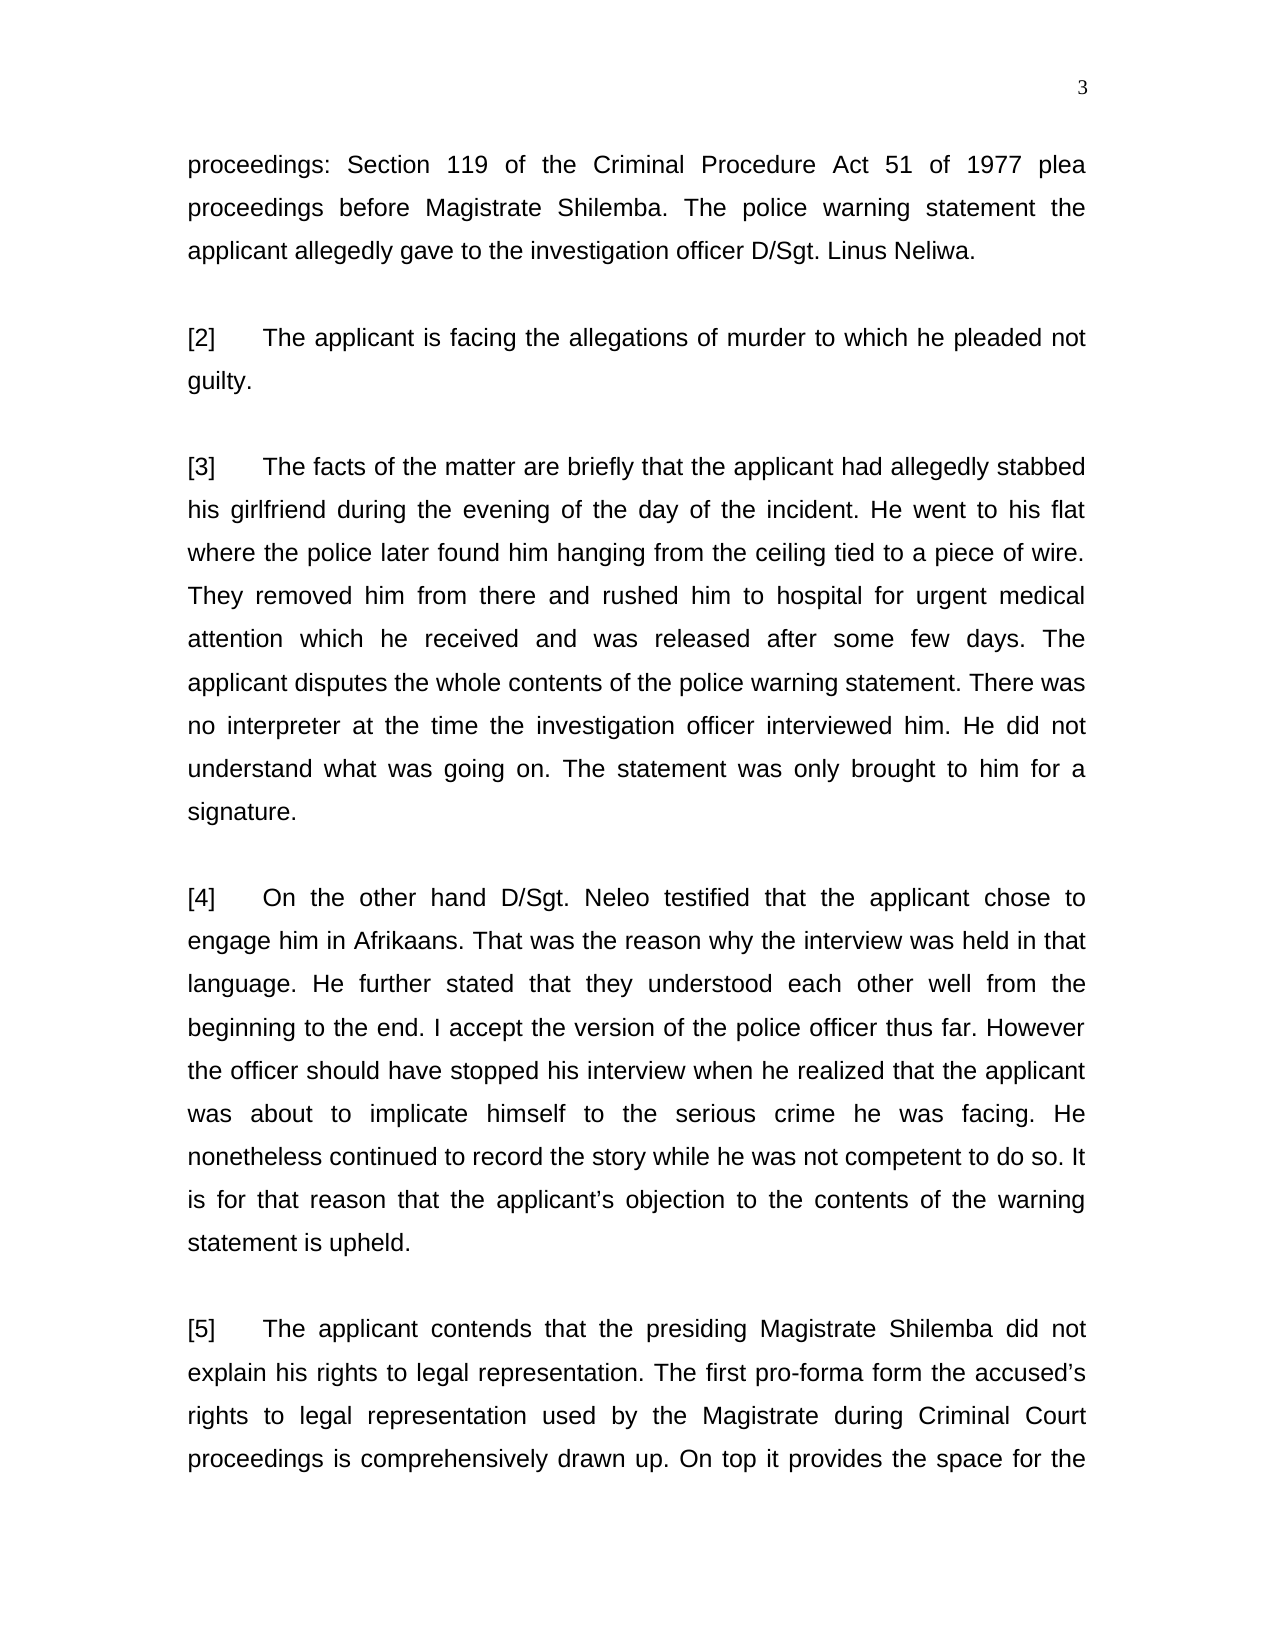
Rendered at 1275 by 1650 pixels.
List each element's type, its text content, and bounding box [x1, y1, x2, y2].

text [187, 1314, 1087, 1472]
text [3] The facts of the matter are briefly that the applicant had allegedly stabbed his girlfriend during the evening of the day of the incident. He went to his flat where the police later found him hanging from the ceiling tied to a piece of wire. They removed him from there and rushed him to hospital for urgent medical attention which he received and was released after some few days. The applicant disputes the whole contents of the police warning statement. There was no interpreter at the time the investigation officer interviewed him. He did not understand what was going on. The statement was only brought to him for a signature. [187, 452, 1087, 826]
text [2] The applicant is facing the allegations of murder to which he pleaded not guilty. [187, 322, 1087, 394]
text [187, 150, 1087, 265]
text [4] On the other hand D/Sgt. Neleo testified that the applicant chose to engage him in Afrikaans. That was the reason why the interview was held in that language. He further stated that they understood each other well from the beginning to the end. I accept the version of the police officer thus far. However the officer should have stopped his interview when he realized that the applicant was about to implicate himself to the serious crime he was facing. He nonetheless continued to record the story while he was not competent to do so. It is for that reason that the applicant’s objection to the contents of the warning statement is upheld. [187, 883, 1087, 1257]
